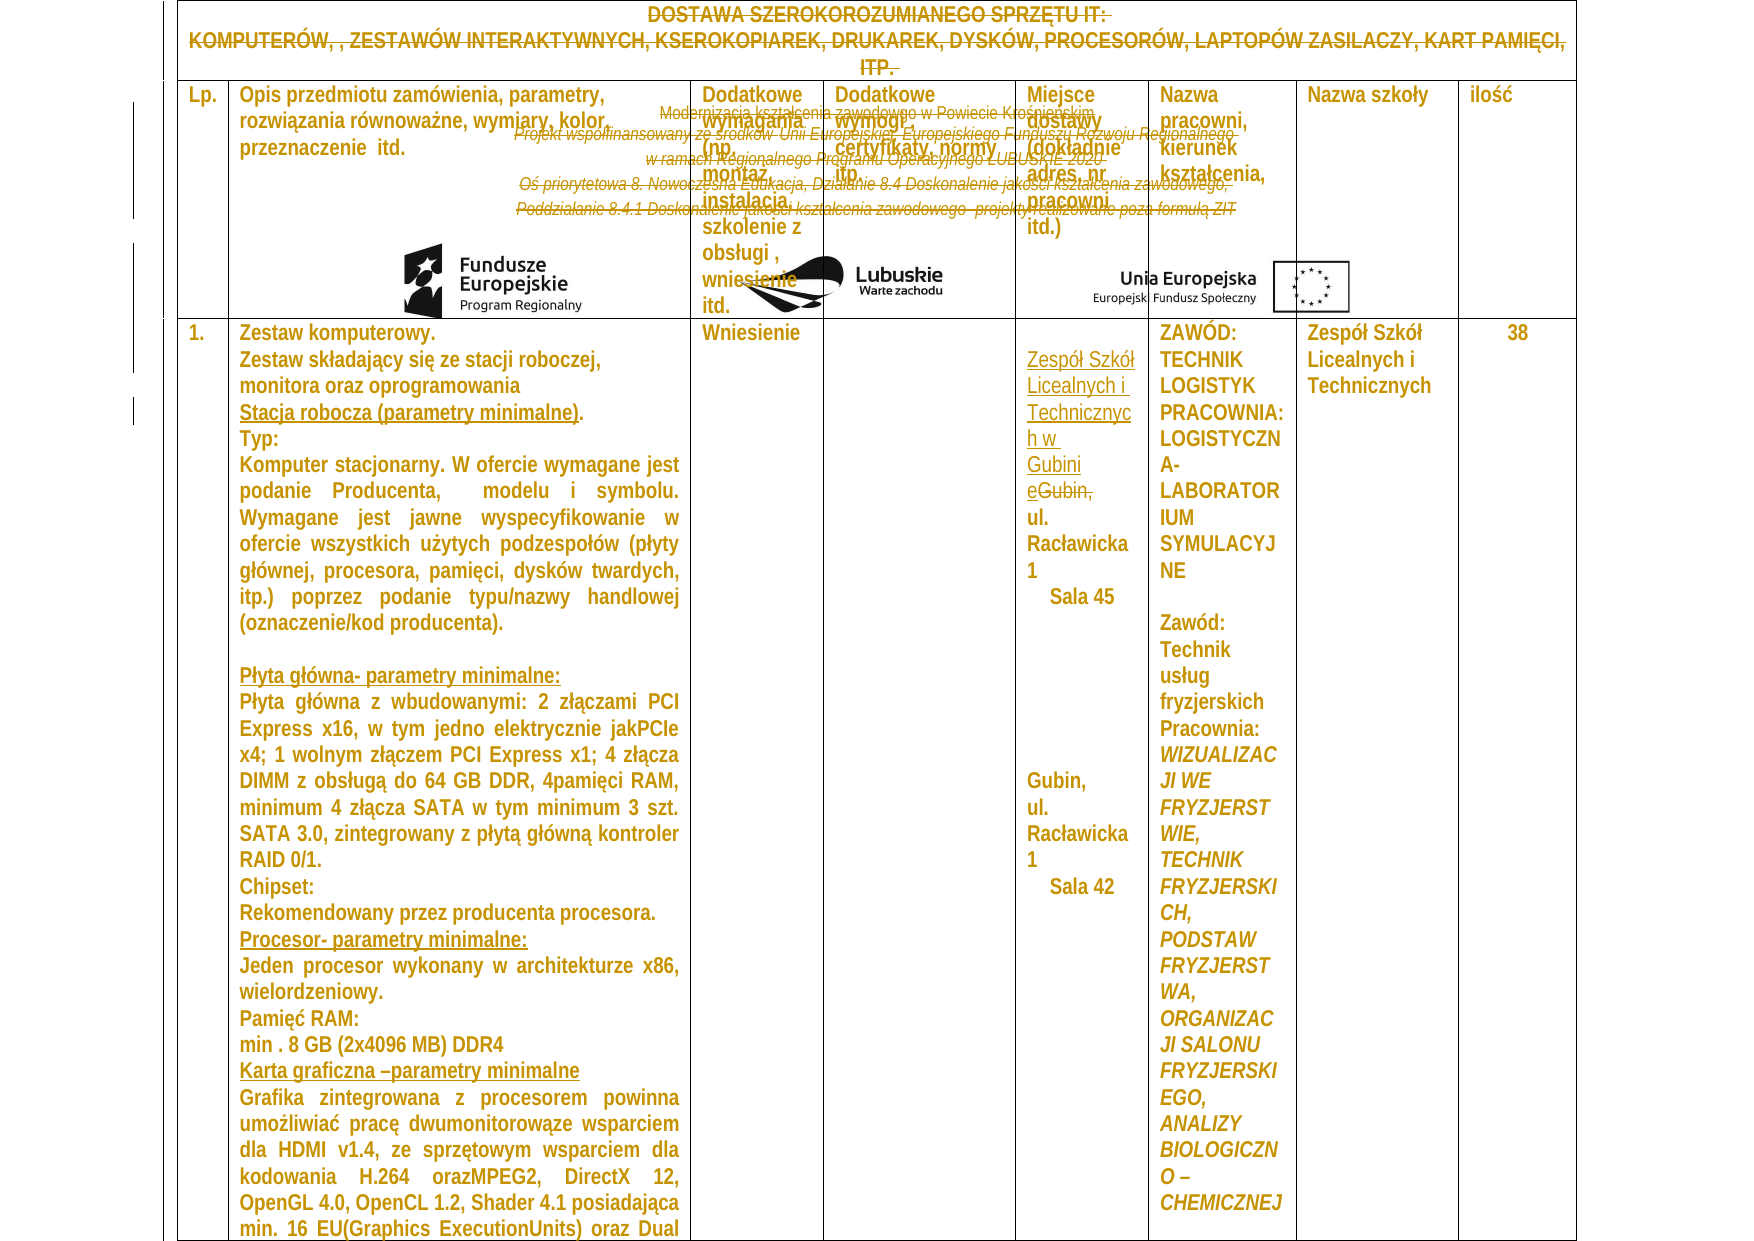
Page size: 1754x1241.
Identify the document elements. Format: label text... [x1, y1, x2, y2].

table_cell Zespół Szkół Licealnych i Technicznych [1297, 319, 1458, 1240]
table_cell Wniesienie [691, 319, 823, 1240]
table_cell [824, 319, 1015, 1240]
table_header [178, 1, 1576, 80]
table_cell ZAWÓD: TECHNIK LOGISTYK PRACOWNIA: LOGISTYCZNA- LABORATORIUM SYMULACYJNE Zawód: Technik usług fryzjerskich Pracownia: WIZUALIZACJI WE FRYZJERSTWIE, TECHNIK FRYZJERSKICH, PODSTAW FRYZJERSTWA, ORGANIZACJI SALONU FRYZJERSKIEGO, ANALIZY BIOLOGICZNO – CHEMICZNEJ Technik organizacji reklamy z elementami grafiki komputerowej Pracownia multimedialna, plastyczno – techniczna, sprzedaży usług reklamowych [1149, 319, 1296, 1240]
table_cell ilość [1459, 81, 1576, 318]
table_cell 1. [178, 319, 228, 1240]
table_cell Nazwa szkoły [1297, 81, 1458, 318]
table_cell 38 [1459, 319, 1576, 1240]
table_cell Miejsce dostawy (dokładnie adres, nr pracowni itd.) [1016, 81, 1148, 318]
table_cell ul. Racławicka 1 Sala 45 Gubin, ul. Racławicka 1 Sala 42 Gubin, ul. Racławicka 1 Sala 46 [1016, 319, 1148, 1240]
table_cell Dodatkowe wymagania (np. montaż, instalacja, szkolenie z obsługi , wniesienie itd. [691, 81, 823, 318]
table_cell Opis przedmiotu zamówienia, parametry, rozwiązania równoważne, wymiary, kolor, przeznaczenie itd. [229, 81, 690, 318]
table_cell Dodatkowe wymogi , certyfikaty, normy itp. [824, 81, 1015, 318]
table_cell Lp. [178, 81, 228, 318]
table_cell Nazwa pracowni, kierunek kształcenia, [1149, 81, 1296, 318]
